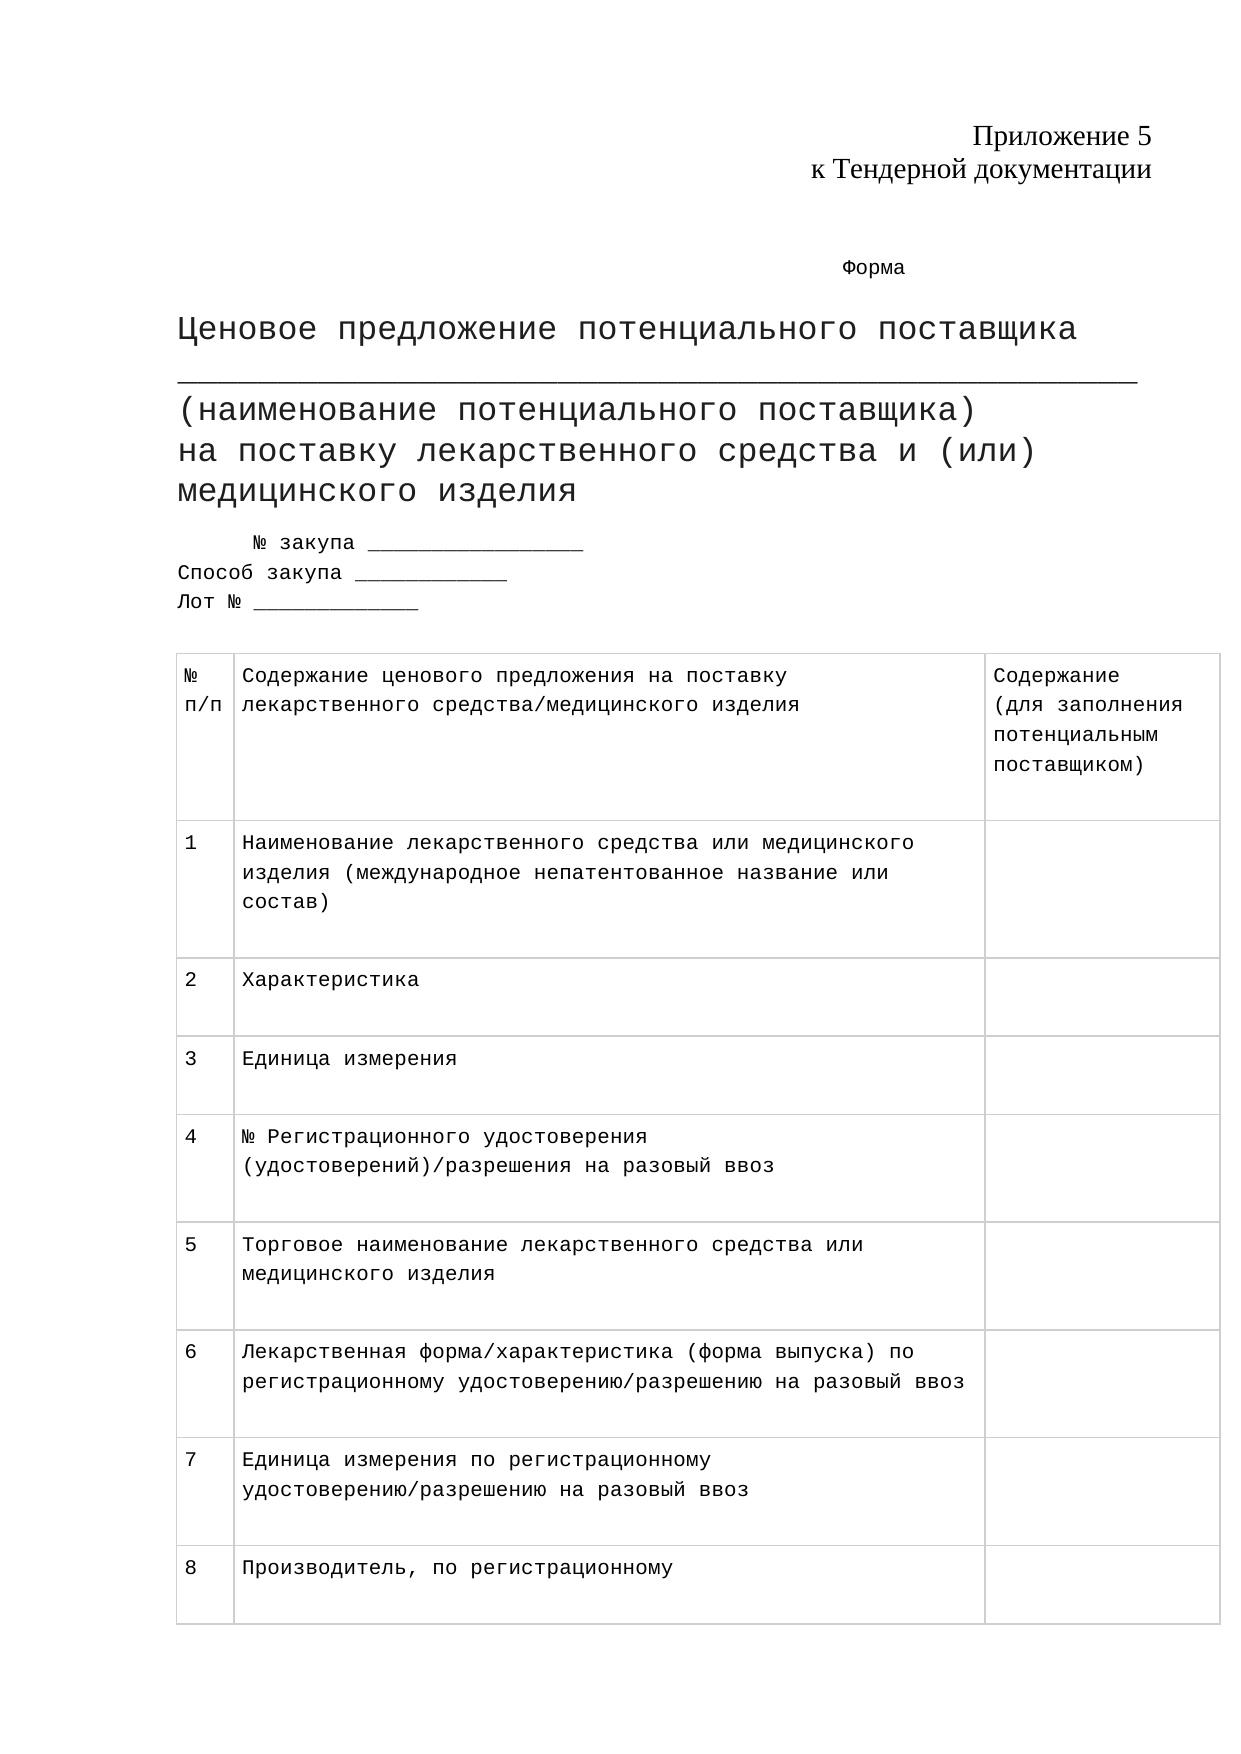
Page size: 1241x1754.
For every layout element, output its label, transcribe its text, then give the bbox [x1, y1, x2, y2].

table_cell 3 [177, 1037, 233, 1113]
text № закупа _________________ Способ закупа ____________ Лот № _____________ [177, 526, 1152, 615]
table_cell [986, 821, 1219, 957]
table_cell Наименование лекарственного средства или медицинского изделия (международное непатентованное название или состав) [235, 821, 984, 957]
table_cell 7 [177, 1438, 233, 1545]
table_cell [986, 1037, 1219, 1113]
table_cell 4 [177, 1115, 233, 1221]
table_cell 1 [177, 821, 233, 957]
table_cell 5 [177, 1223, 233, 1329]
table_cell [986, 1223, 1219, 1329]
table_cell [986, 1115, 1219, 1221]
table_cell 6 [177, 1331, 233, 1437]
table_cell [986, 1331, 1219, 1437]
table_cell Характеристика [235, 959, 984, 1035]
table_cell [235, 1546, 984, 1623]
table_cell [986, 959, 1219, 1035]
table_header Содержание (для заполнения потенциальным поставщиком) [986, 654, 1219, 820]
table_header № п/п [177, 654, 233, 820]
text Ценовое предложение потенциального поставщика ________________________________________________ (наименование потенциального поставщика) на поставку лекарственного средства и (или) медицинского изделия [177, 309, 1152, 512]
text Приложение 5 [177, 118, 1152, 152]
table_header Содержание ценового предложения на поставку лекарственного средства/медицинского изделия [235, 654, 984, 820]
text к Тендерной документации [177, 152, 1152, 185]
table_cell 8 [177, 1546, 233, 1623]
table_cell № Регистрационного удостоверения (удостоверений)/разрешения на разовый ввоз [235, 1115, 984, 1221]
table_cell Торговое наименование лекарственного средства или медицинского изделия [235, 1223, 984, 1329]
table_cell Единица измерения по регистрационному удостоверению/разрешению на разовый ввоз [235, 1438, 984, 1545]
table_header Форма [177, 252, 1240, 285]
table_cell [986, 1438, 1219, 1545]
table_cell Лекарственная форма/характеристика (форма выпуска) по регистрационному удостоверению/разрешению на разовый ввоз [235, 1331, 984, 1437]
table_cell Единица измерения [235, 1037, 984, 1113]
table_cell [986, 1546, 1219, 1623]
table_cell 2 [177, 959, 233, 1035]
